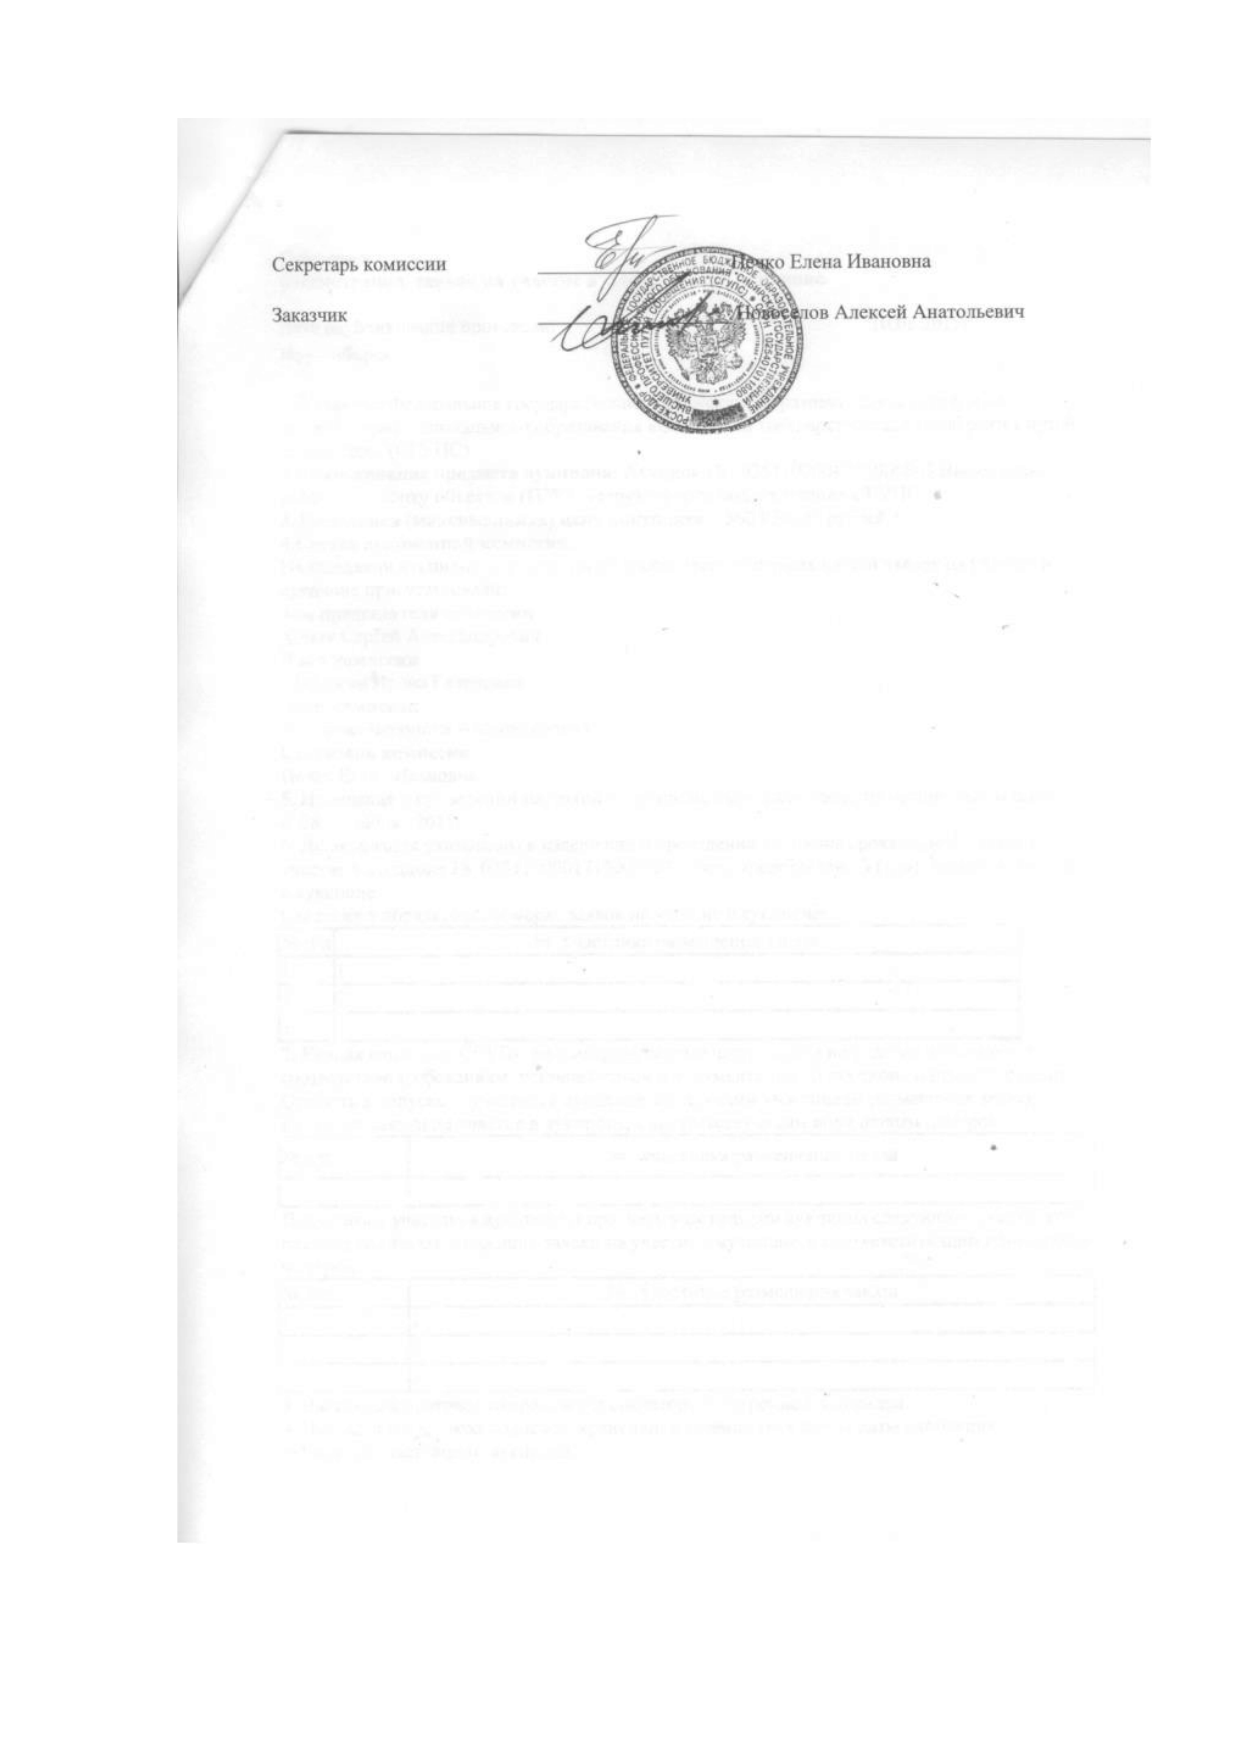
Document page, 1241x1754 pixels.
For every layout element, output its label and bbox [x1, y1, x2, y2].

picture [177, 118, 1152, 1544]
